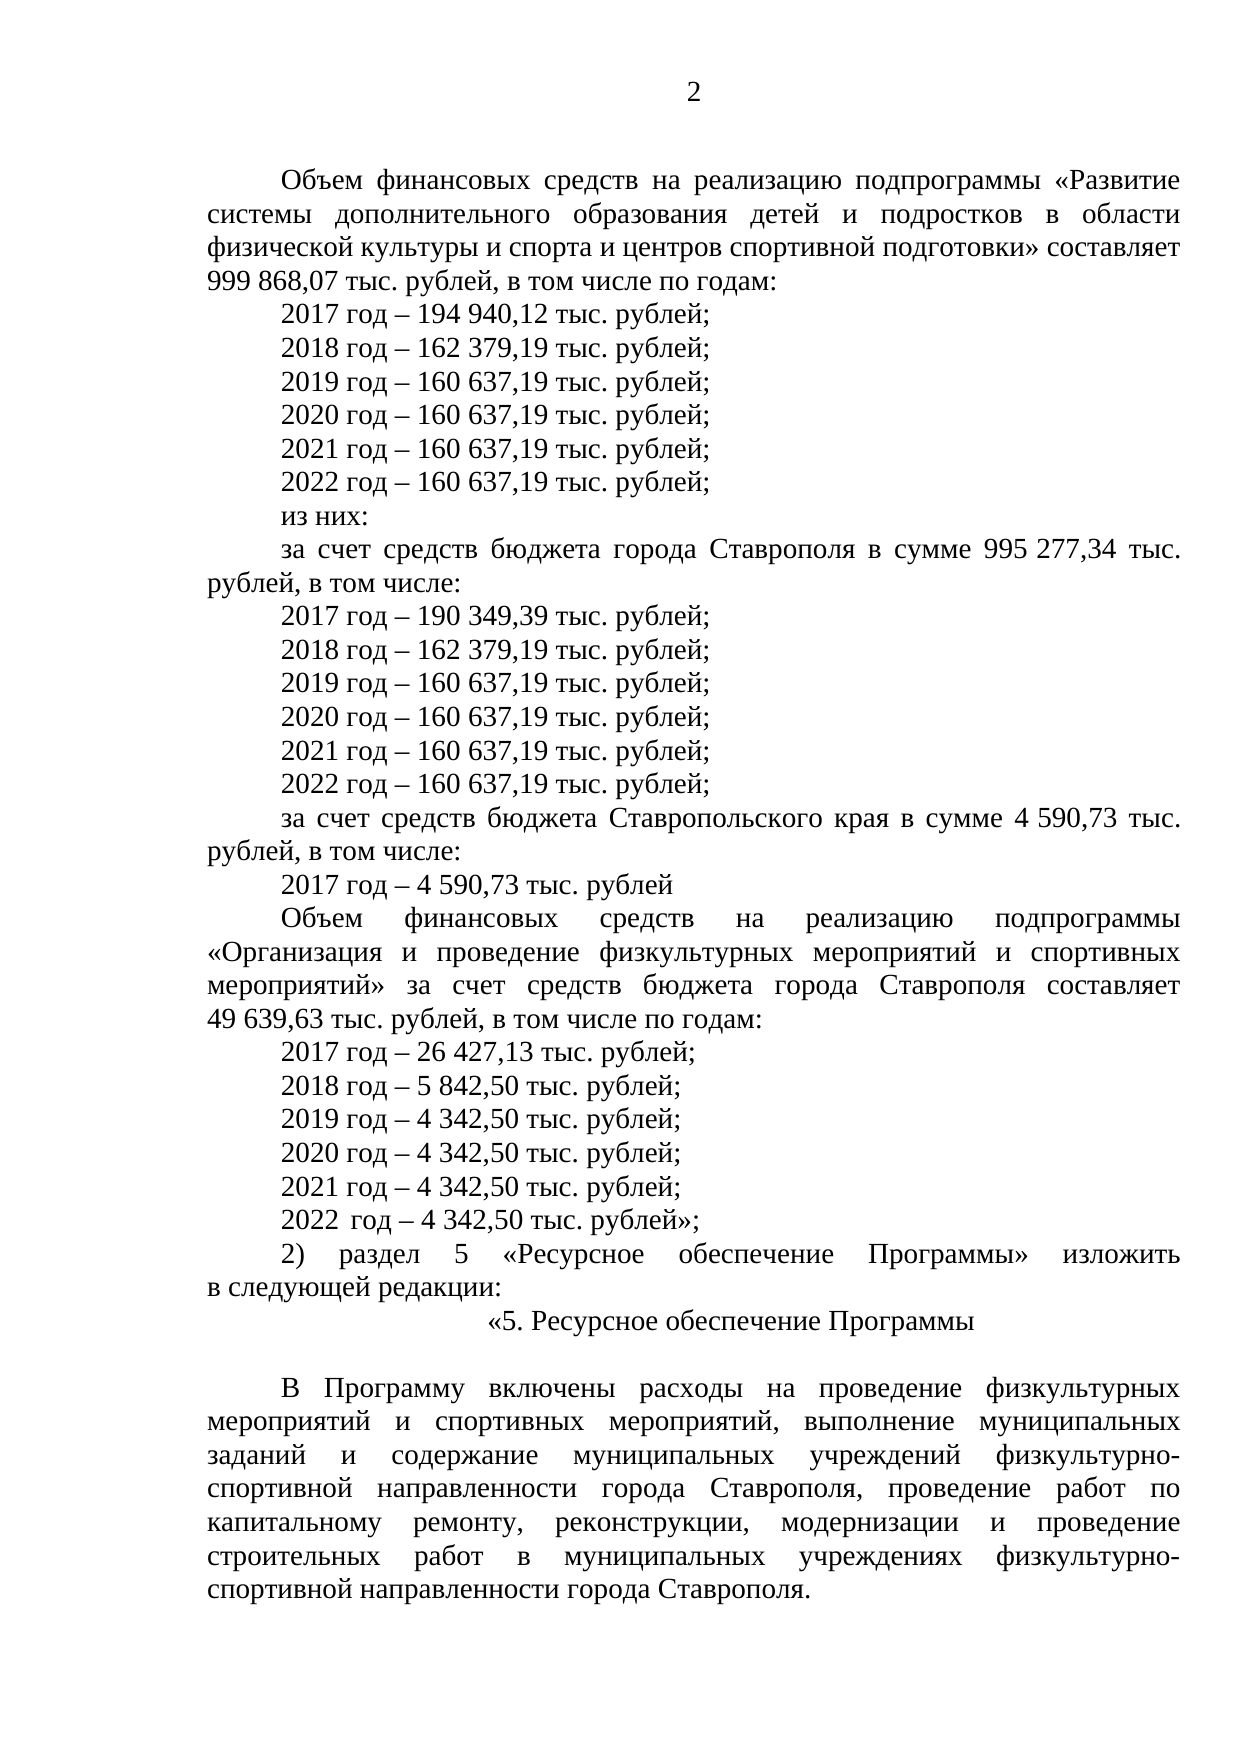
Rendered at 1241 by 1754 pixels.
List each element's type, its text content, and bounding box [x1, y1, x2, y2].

text 2020 год – 4 342,50 тыс. рублей; [207, 1135, 1181, 1169]
text 2021 год – 4 342,50 тыс. рублей; [207, 1169, 1181, 1202]
text 2021 год – 160 637,19 тыс. рублей; [207, 733, 1181, 766]
text 2020 год – 160 637,19 тыс. рублей; [207, 397, 1181, 431]
text 2019 год – 160 637,19 тыс. рублей; [207, 364, 1181, 397]
text 2) раздел 5 «Ресурсное обеспечение Программы» изложить в следующей редакции: [207, 1236, 1181, 1303]
text 2022 год – 160 637,19 тыс. рублей; [207, 464, 1181, 498]
text 2020 год – 160 637,19 тыс. рублей; [207, 699, 1181, 733]
text за счет средств бюджета Ставропольского края в сумме 4 590,73 тыс. рублей, в том числе: [207, 800, 1181, 867]
text 2017 год – 4 590,73 тыс. рублей [207, 867, 1181, 900]
text 2017 год – 190 349,39 тыс. рублей; [207, 598, 1181, 632]
text 2022 год – 160 637,19 тыс. рублей; [207, 766, 1181, 800]
text «5. Ресурсное обеспечение Программы [207, 1303, 1181, 1336]
text 2018 год – 162 379,19 тыс. рублей; [207, 632, 1181, 666]
text 2019 год – 160 637,19 тыс. рублей; [207, 666, 1181, 699]
text 2019 год – 4 342,50 тыс. рублей; [207, 1102, 1181, 1135]
text 2018 год – 162 379,19 тыс. рублей; [207, 330, 1181, 364]
text Объем финансовых средств на реализацию подпрограммы «Развитие системы дополнительного образования детей и подростков в области физической культуры и спорта и центров спортивной подготовки» составляет 999 868,07 тыс. рублей, в том числе по годам: [207, 162, 1181, 297]
text Объем финансовых средств на реализацию подпрограммы «Организация и проведение физкультурных мероприятий и спортивных мероприятий» за счет средств бюджета города Ставрополя составляет 49 639,63 тыс. рублей, в том числе по годам: [207, 900, 1181, 1034]
text 2017 год – 26 427,13 тыс. рублей; [207, 1034, 1181, 1068]
text 2017 год – 194 940,12 тыс. рублей; [207, 297, 1181, 330]
text 2018 год – 5 842,50 тыс. рублей; [207, 1068, 1181, 1102]
text В Программу включены расходы на проведение физкультурных мероприятий и спортивных мероприятий, выполнение муниципальных заданий и содержание муниципальных учреждений физкультурно-спортивной направленности города Ставрополя, проведение работ по капитальному ремонту, реконструкции, модернизации и проведение строительных работ в муниципальных учреждениях физкультурно-спортивной направленности города Ставрополя. [207, 1370, 1181, 1605]
text из них: [207, 498, 1181, 531]
text 2021 год – 160 637,19 тыс. рублей; [207, 431, 1181, 464]
list год – 4 342,50 тыс. рублей»; [281, 1202, 1181, 1236]
text за счет средств бюджета города Ставрополя в сумме 995 277,34 тыс. рублей, в том числе: [207, 531, 1181, 598]
